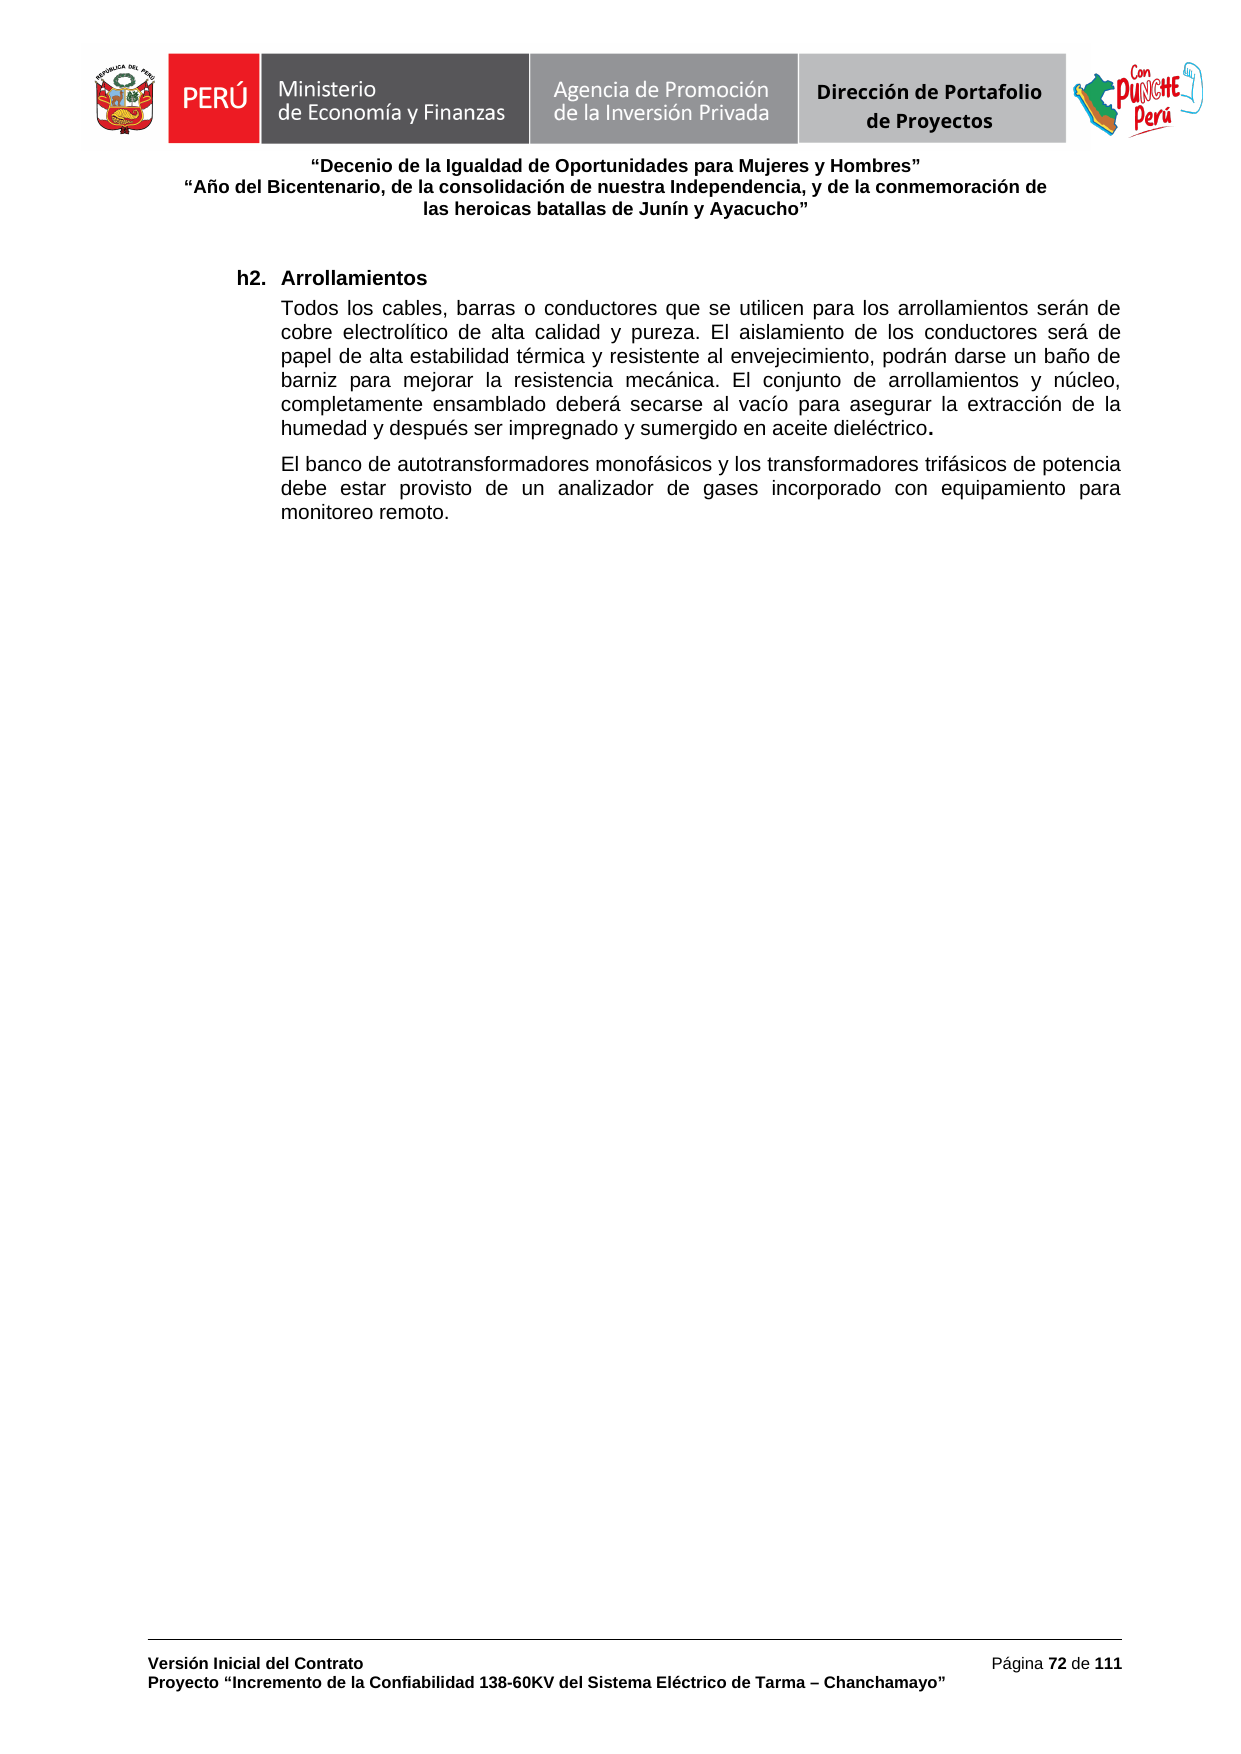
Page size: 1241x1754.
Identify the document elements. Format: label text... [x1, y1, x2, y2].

text El banco de autotransformadores monofásicos y los transformadores trifásicos de potencia debe estar provisto de un analizador de gases incorporado con equipamiento para monitoreo remoto. [281, 452, 1122, 524]
text h2. Arrollamientos [236, 266, 1122, 290]
picture [81, 43, 1203, 151]
text Todos los cables, barras o conductores que se utilicen para los arrollamientos serán de cobre electrolítico de alta calidad y pureza. El aislamiento de los conductores será de papel de alta estabilidad térmica y resistente al envejecimiento, podrán darse un baño de barniz para mejorar la resistencia mecánica. El conjunto de arrollamientos y núcleo, completamente ensamblado deberá secarse al vacío para asegurar la extracción de la humedad y después ser impregnado y sumergido en aceite dieléctrico. [281, 296, 1122, 440]
